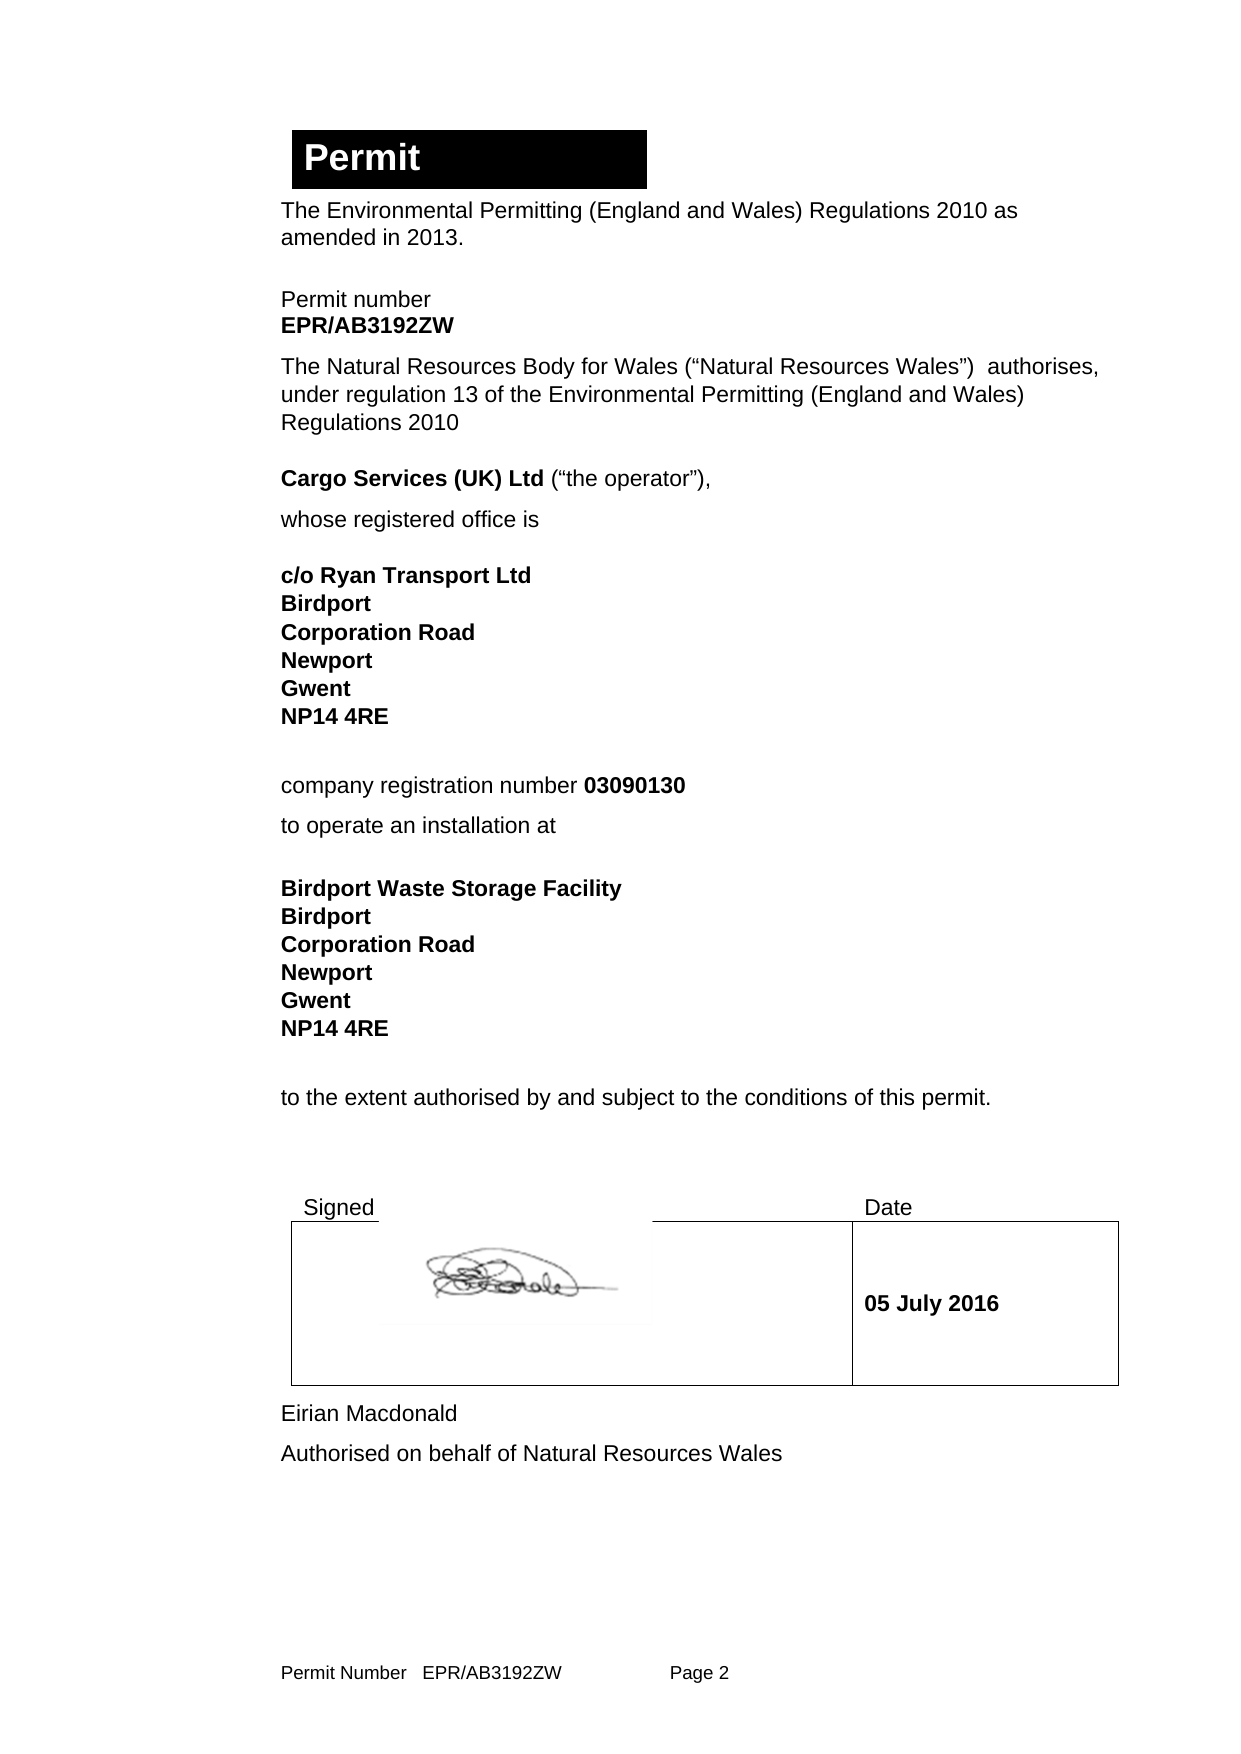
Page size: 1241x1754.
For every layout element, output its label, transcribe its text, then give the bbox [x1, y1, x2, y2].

picture [378, 1221, 654, 1326]
text Permit number [281, 290, 1110, 311]
table_header Signed [292, 1180, 853, 1221]
subtitle Authorised on behalf of Natural Resources Wales [281, 1439, 1110, 1467]
text Cargo Services (UK) Ltd (“the operator”), [281, 464, 1110, 492]
text Gwent [281, 986, 1110, 1014]
text Birdport [281, 902, 1110, 930]
table_cell [292, 1222, 852, 1385]
text c/o Ryan Transport Ltd [281, 561, 1110, 589]
subtitle The Natural Resources Body for Wales (“Natural Resources Wales”) authorises, under regulation 13 of the Environmental Permitting (England and Wales) Regulations 2010 [281, 352, 1110, 436]
text Birdport [281, 589, 1110, 617]
text NP14 4RE [281, 702, 1110, 730]
table_cell 05 July 2016 [853, 1222, 1118, 1385]
text EPR/AB3192ZW [281, 311, 933, 339]
subtitle company registration number 03090130 [281, 771, 1110, 799]
subtitle to the extent authorised by and subject to the conditions of this permit. [281, 1083, 1110, 1111]
subtitle Eirian Macdonald [281, 1398, 1110, 1427]
text Birdport Waste Storage Facility [281, 874, 1110, 902]
text Corporation Road [281, 930, 1110, 958]
text Gwent [281, 674, 1110, 702]
table_header Date [853, 1180, 1119, 1221]
table_header Permit [293, 131, 646, 188]
text Corporation Road [281, 617, 1110, 646]
text Newport [281, 646, 1110, 674]
text NP14 4RE [281, 1014, 1110, 1042]
subtitle to operate an installation at [281, 811, 1110, 839]
text The Environmental Permitting (England and Wales) Regulations 2010 as amended in 2013. [281, 197, 1110, 250]
text Newport [281, 958, 1110, 986]
subtitle whose registered office is [281, 505, 1110, 533]
